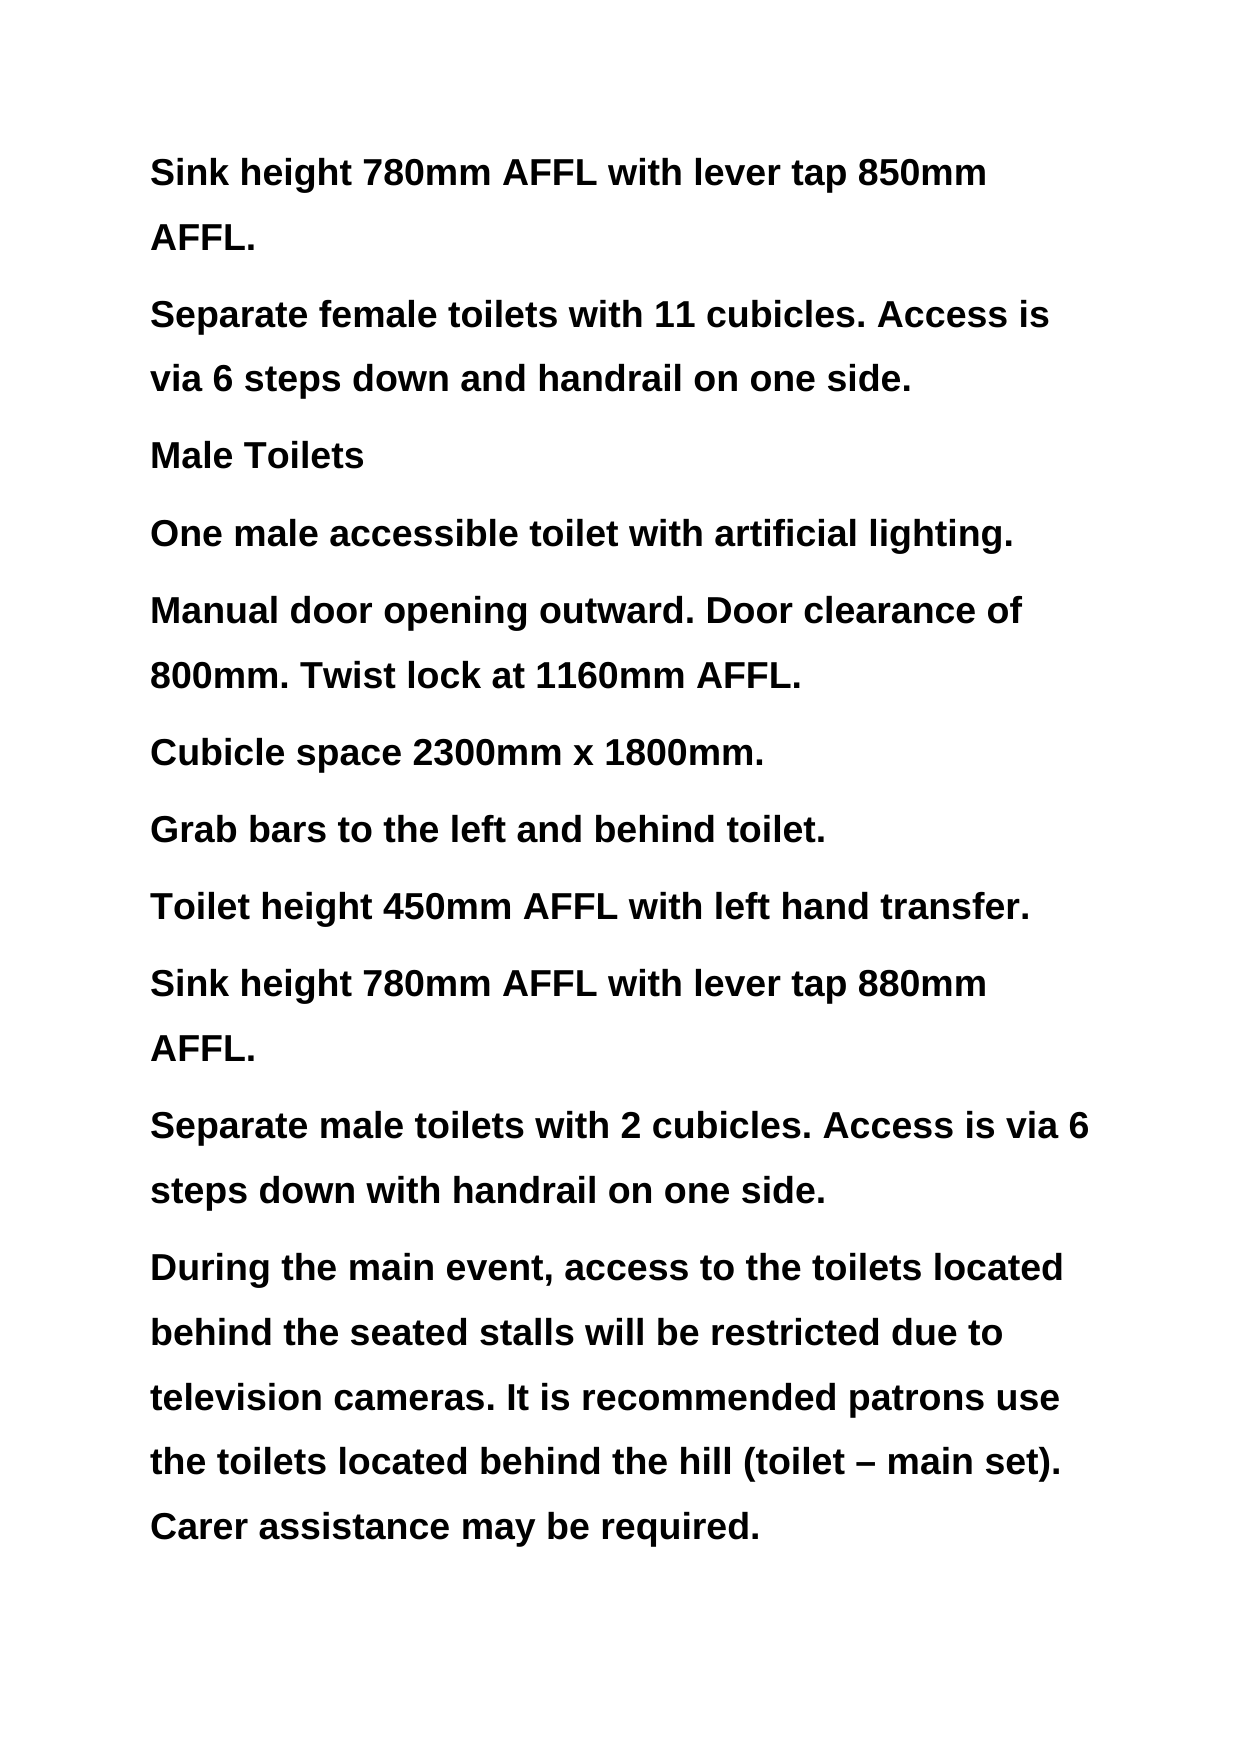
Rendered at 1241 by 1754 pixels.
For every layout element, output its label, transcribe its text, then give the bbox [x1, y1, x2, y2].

text One male accessible toilet with artificial lighting. [150, 511, 1090, 554]
text Cubicle space 2300mm x 1800mm. [150, 730, 1090, 773]
text Sink height 780mm AFFL with lever tap 880mm AFFL. [150, 962, 1090, 1069]
text Male Toilets [150, 434, 1090, 477]
text Separate male toilets with 2 cubicles. Access is via 6 steps down with handrail on one side. [150, 1103, 1090, 1211]
text Toilet height 450mm AFFL with left hand transfer. [150, 884, 1090, 927]
text Manual door opening outward. Door clearance of 800mm. Twist lock at 1160mm AFFL. [150, 588, 1090, 696]
text Separate female toilets with 11 cubicles. Access is via 6 steps down and handrail on one side. [150, 292, 1090, 400]
text Sink height 780mm AFFL with lever tap 850mm AFFL. [150, 150, 1090, 258]
text Grab bars to the left and behind toilet. [150, 807, 1090, 850]
text During the main event, access to the toilets located behind the seated stalls will be restricted due to television cameras. It is recommended patrons use the toilets located behind the hill (toilet – main set). Carer assistance may be required. [150, 1245, 1090, 1547]
